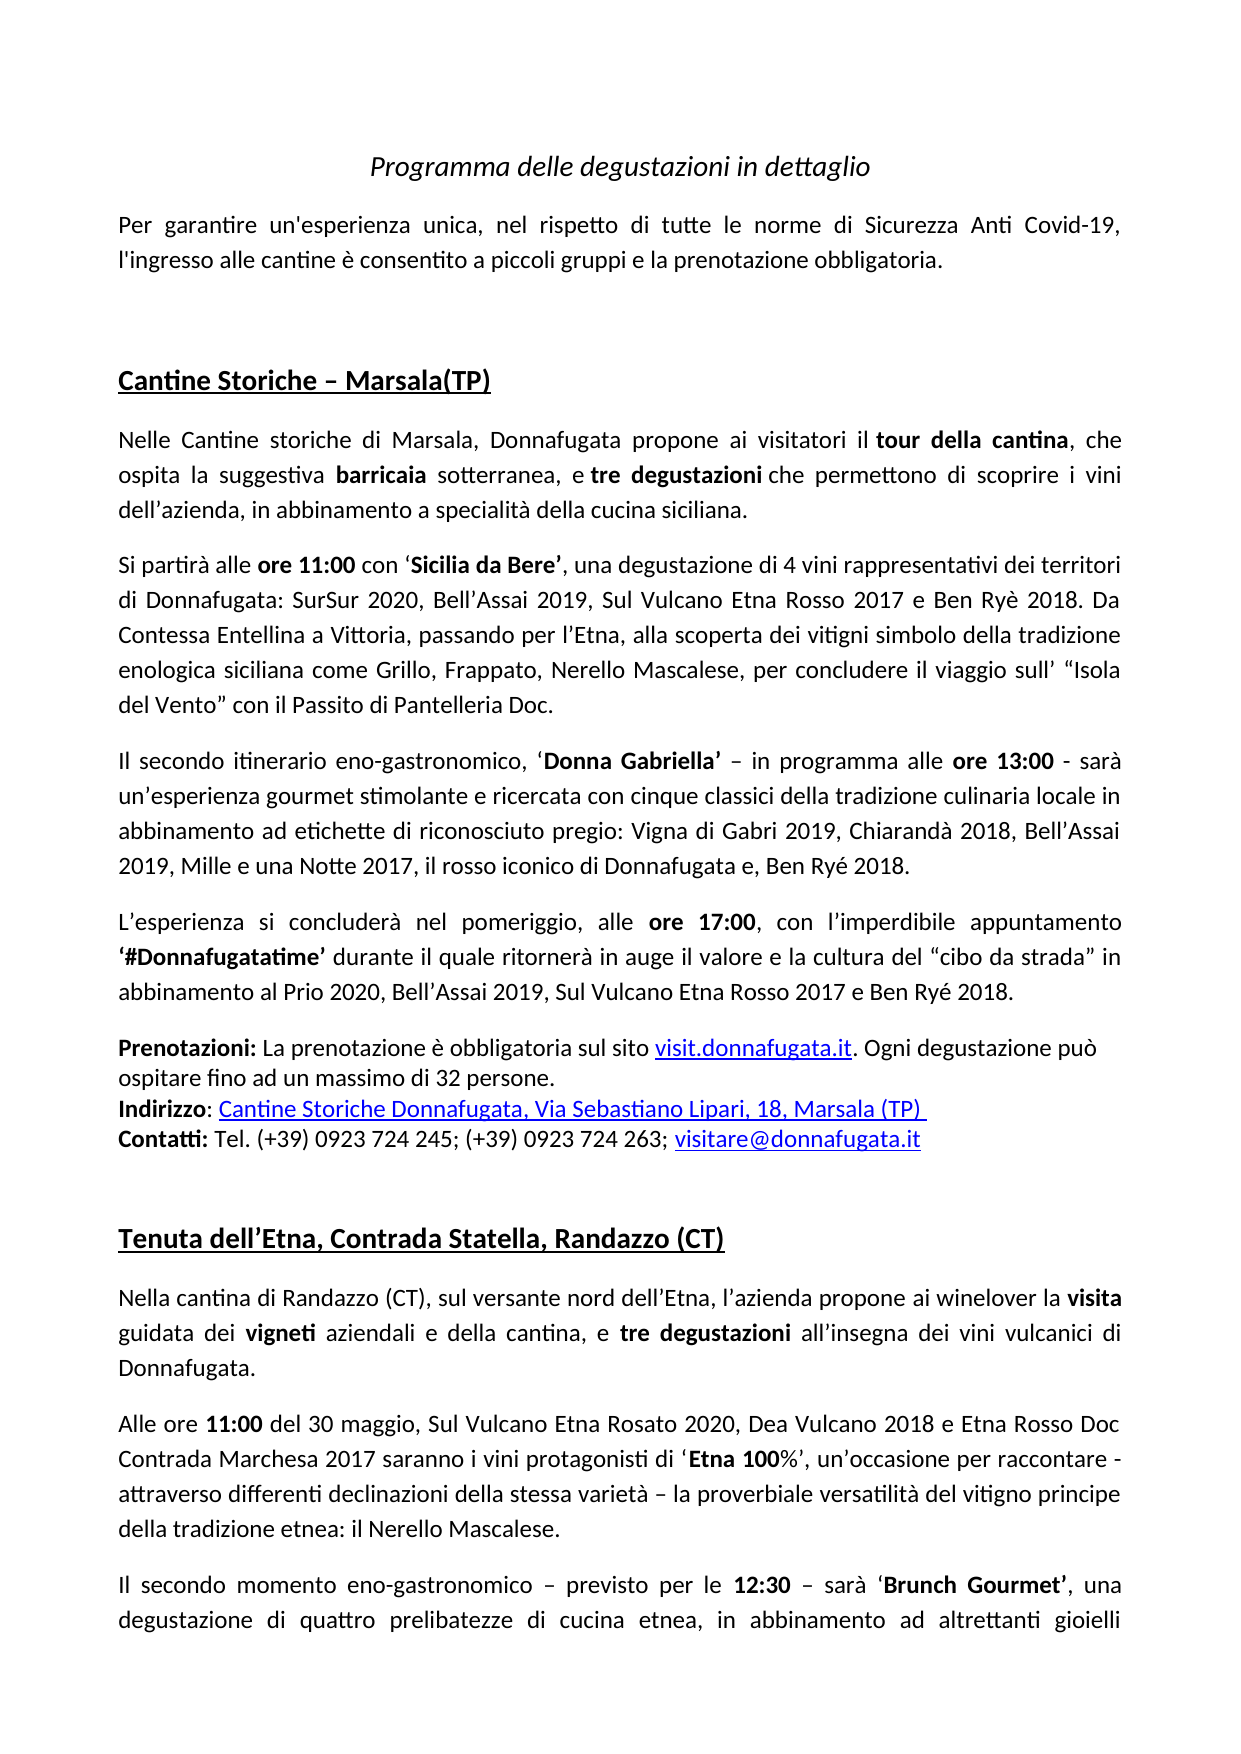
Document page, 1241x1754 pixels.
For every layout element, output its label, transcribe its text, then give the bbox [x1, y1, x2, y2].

text Nella cantina di Randazzo (CT), sul versante nord dell’Etna, l’azienda propone ai winelover la visita guidata dei vigneti aziendali e della cantina, e tre degustazioni all’insegna dei vini vulcanici di Donnafugata. [118, 1282, 1122, 1383]
text Nelle Cantine storiche di Marsala, Donnafugata propone ai visitatori il tour della cantina, che ospita la suggestiva barricaia sotterranea, e tre degustazioni che permettono di scoprire i vini dell’azienda, in abbinamento a specialità della cucina siciliana. [118, 424, 1122, 524]
text Si partirà alle ore 11:00 con ‘Sicilia da Bere’, una degustazione di 4 vini rappresentativi dei territori di Donnafugata: SurSur 2020, Bell’Assai 2019, Sul Vulcano Etna Rosso 2017 e Ben Ryè 2018. Da Contessa Entellina a Vittoria, passando per l’Etna, alla scoperta dei vitigni simbolo della tradizione enologica siciliana come Grillo, Frappato, Nerello Mascalese, per concludere il viaggio sull’ “Isola del Vento” con il Passito di Pantelleria Doc. [118, 549, 1122, 720]
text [118, 1569, 1122, 1634]
text Contatti: Tel. (+39) 0923 724 245; (+39) 0923 724 263; visitare@donnafugata.it [118, 1124, 1122, 1154]
text Per garantire un'esperienza unica, nel rispetto di tutte le norme di Sicurezza Anti Covid-19, l'ingresso alle cantine è consentito a piccoli gruppi e la prenotazione obbligatoria. [118, 209, 1122, 275]
text Cantine Storiche – Marsala(TP) [118, 362, 1122, 398]
text Programma delle degustazioni in dettaglio [118, 148, 1122, 183]
text Prenotazioni: La prenotazione è obbligatoria sul sito visit.donnafugata.it. Ogni degustazione può ospitare fino ad un massimo di 32 persone. [118, 1032, 1122, 1093]
text Tenuta dell’Etna, Contrada Statella, Randazzo (CT) [118, 1220, 1122, 1256]
text Indirizzo: Cantine Storiche Donnafugata, Via Sebastiano Lipari, 18, Marsala (TP) [218, 1093, 1122, 1124]
text L’esperienza si concluderà nel pomeriggio, alle ore 17:00, con l’imperdibile appuntamento ‘#Donnafugatatime’ durante il quale ritornerà in auge il valore e la cultura del “cibo da strada” in abbinamento al Prio 2020, Bell’Assai 2019, Sul Vulcano Etna Rosso 2017 e Ben Ryé 2018. [118, 906, 1122, 1007]
text Alle ore 11:00 del 30 maggio, Sul Vulcano Etna Rosato 2020, Dea Vulcano 2018 e Etna Rosso Doc Contrada Marchesa 2017 saranno i vini protagonisti di ‘Etna 100%’, un’occasione per raccontare - attraverso differenti declinazioni della stessa varietà – la proverbiale versatilità del vitigno principe della tradizione etnea: il Nerello Mascalese. [118, 1408, 1122, 1543]
text Il secondo itinerario eno-gastronomico, ‘Donna Gabriella’ – in programma alle ore 13:00 - sarà un’esperienza gourmet stimolante e ricercata con cinque classici della tradizione culinaria locale in abbinamento ad etichette di riconosciuto pregio: Vigna di Gabri 2019, Chiarandà 2018, Bell’Assai 2019, Mille e una Notte 2017, il rosso iconico di Donnafugata e, Ben Ryé 2018. [118, 745, 1122, 881]
